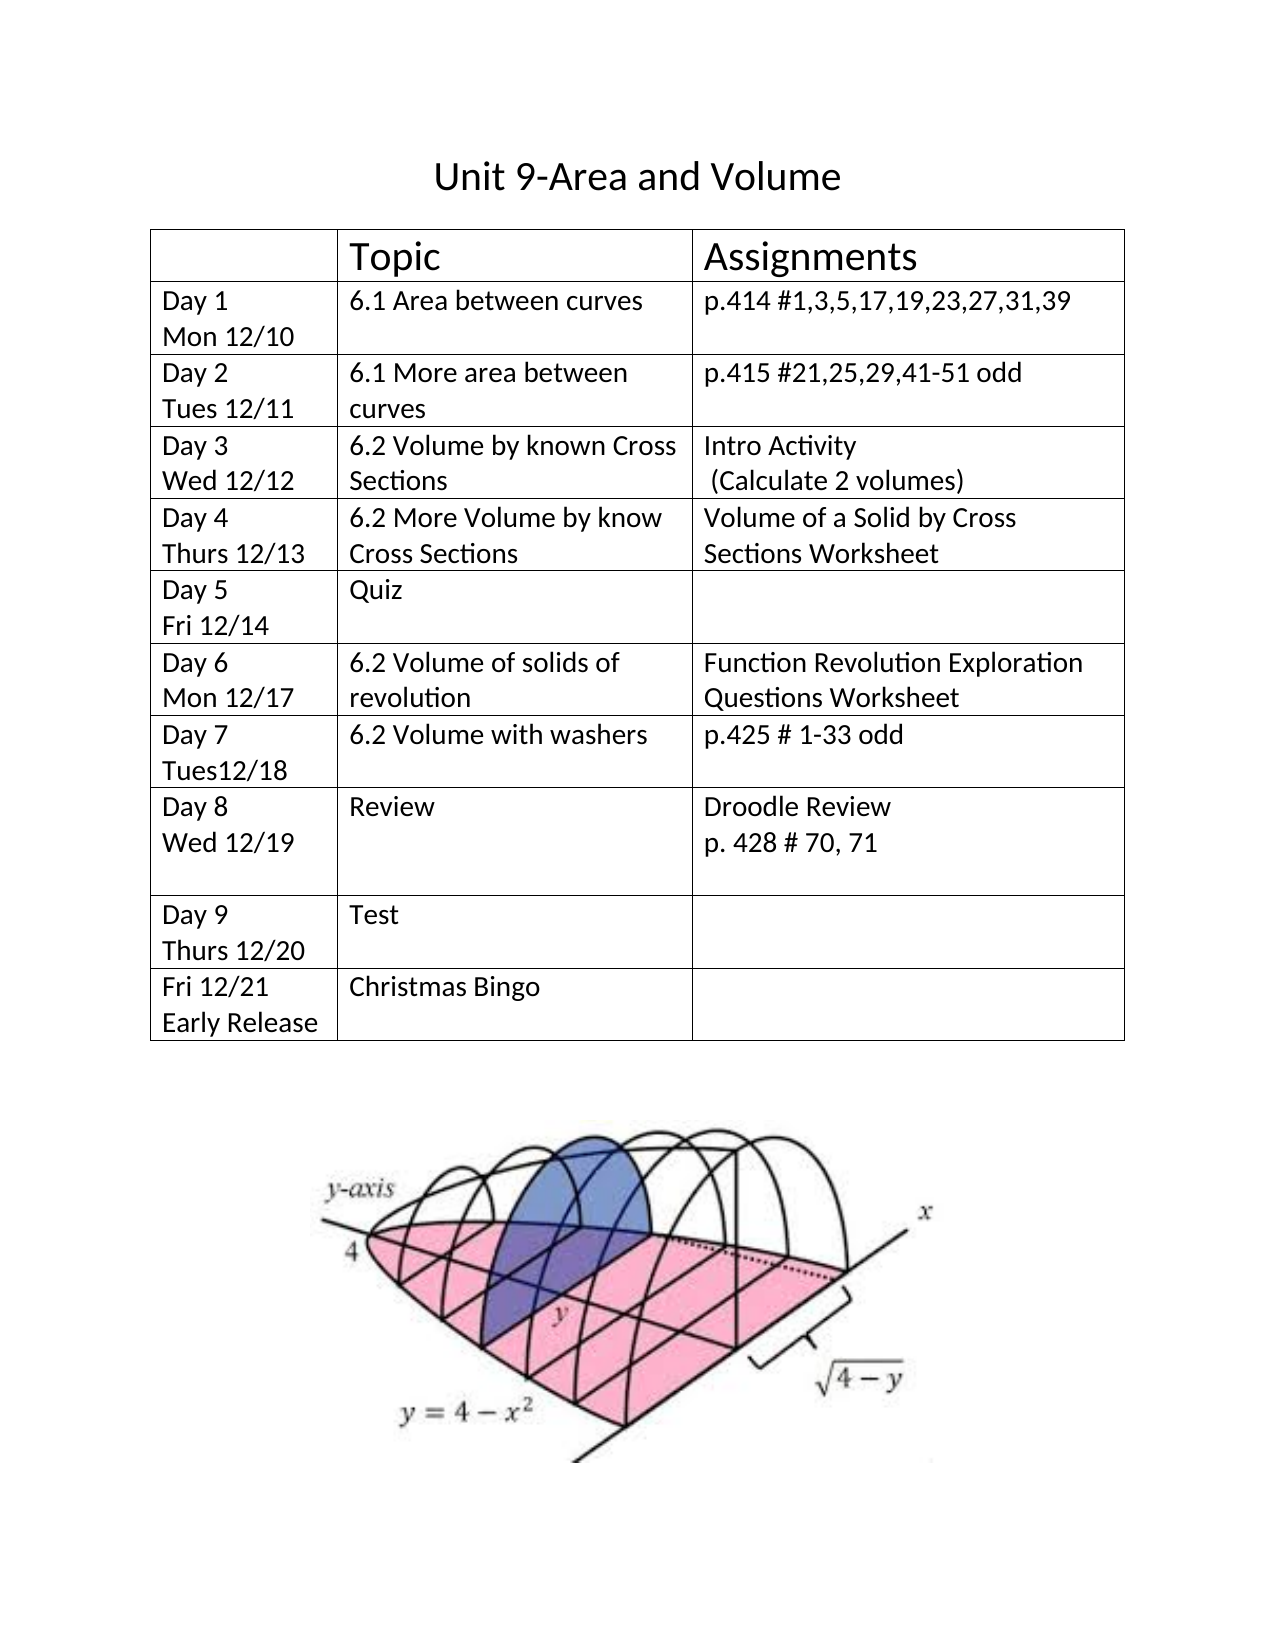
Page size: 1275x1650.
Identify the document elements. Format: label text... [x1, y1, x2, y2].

table_cell Intro Activity (Calculate 2 volumes) [693, 427, 1124, 498]
text Unit 9-Area and Volume [150, 150, 1125, 201]
table_cell [693, 896, 1124, 967]
table_cell Day 9 Thurs 12/20 [151, 896, 337, 967]
table_cell [693, 571, 1124, 643]
table_cell 6.1 More area between curves [338, 355, 692, 426]
table_cell p.425 # 1-33 odd [693, 716, 1124, 787]
table_cell Function Revolution Exploration Questions Worksheet [693, 644, 1124, 715]
table_cell Fri 12/21 Early Release [151, 969, 337, 1040]
table_cell Day 6 Mon 12/17 [151, 644, 337, 715]
table_cell Day 2 Tues 12/11 [151, 355, 337, 426]
table_cell Day 7 Tues12/18 [151, 716, 337, 787]
table_header [151, 230, 337, 281]
table_cell [693, 969, 1124, 1040]
table_cell Test [338, 896, 692, 967]
table_cell 6.1 Area between curves [338, 282, 692, 353]
table_cell Volume of a Solid by Cross Sections Worksheet [693, 499, 1124, 570]
table_cell Day 1 Mon 12/10 [151, 282, 337, 353]
table_cell Review [338, 788, 692, 895]
table_cell Day 4 Thurs 12/13 [151, 499, 337, 570]
table_cell p.415 #21,25,29,41-51 odd [693, 355, 1124, 426]
table_cell 6.2 Volume with washers [338, 716, 692, 787]
table_cell Droodle Review p. 428 # 70, 71 [693, 788, 1124, 895]
table_cell 6.2 Volume of solids of revolution [338, 644, 692, 715]
picture [310, 1120, 967, 1463]
table_cell p.414 #1,3,5,17,19,23,27,31,39 [693, 282, 1124, 353]
table_header Assignments [693, 230, 1124, 281]
table_header Topic [338, 230, 692, 281]
table_cell Christmas Bingo [338, 969, 692, 1040]
table_cell Day 3 Wed 12/12 [151, 427, 337, 498]
table_cell 6.2 Volume by known Cross Sections [338, 427, 692, 498]
table_cell Quiz [338, 571, 692, 643]
table_cell Day 5 Fri 12/14 [151, 571, 337, 643]
table_cell Day 8 Wed 12/19 [151, 788, 337, 895]
table_cell 6.2 More Volume by know Cross Sections [338, 499, 692, 570]
